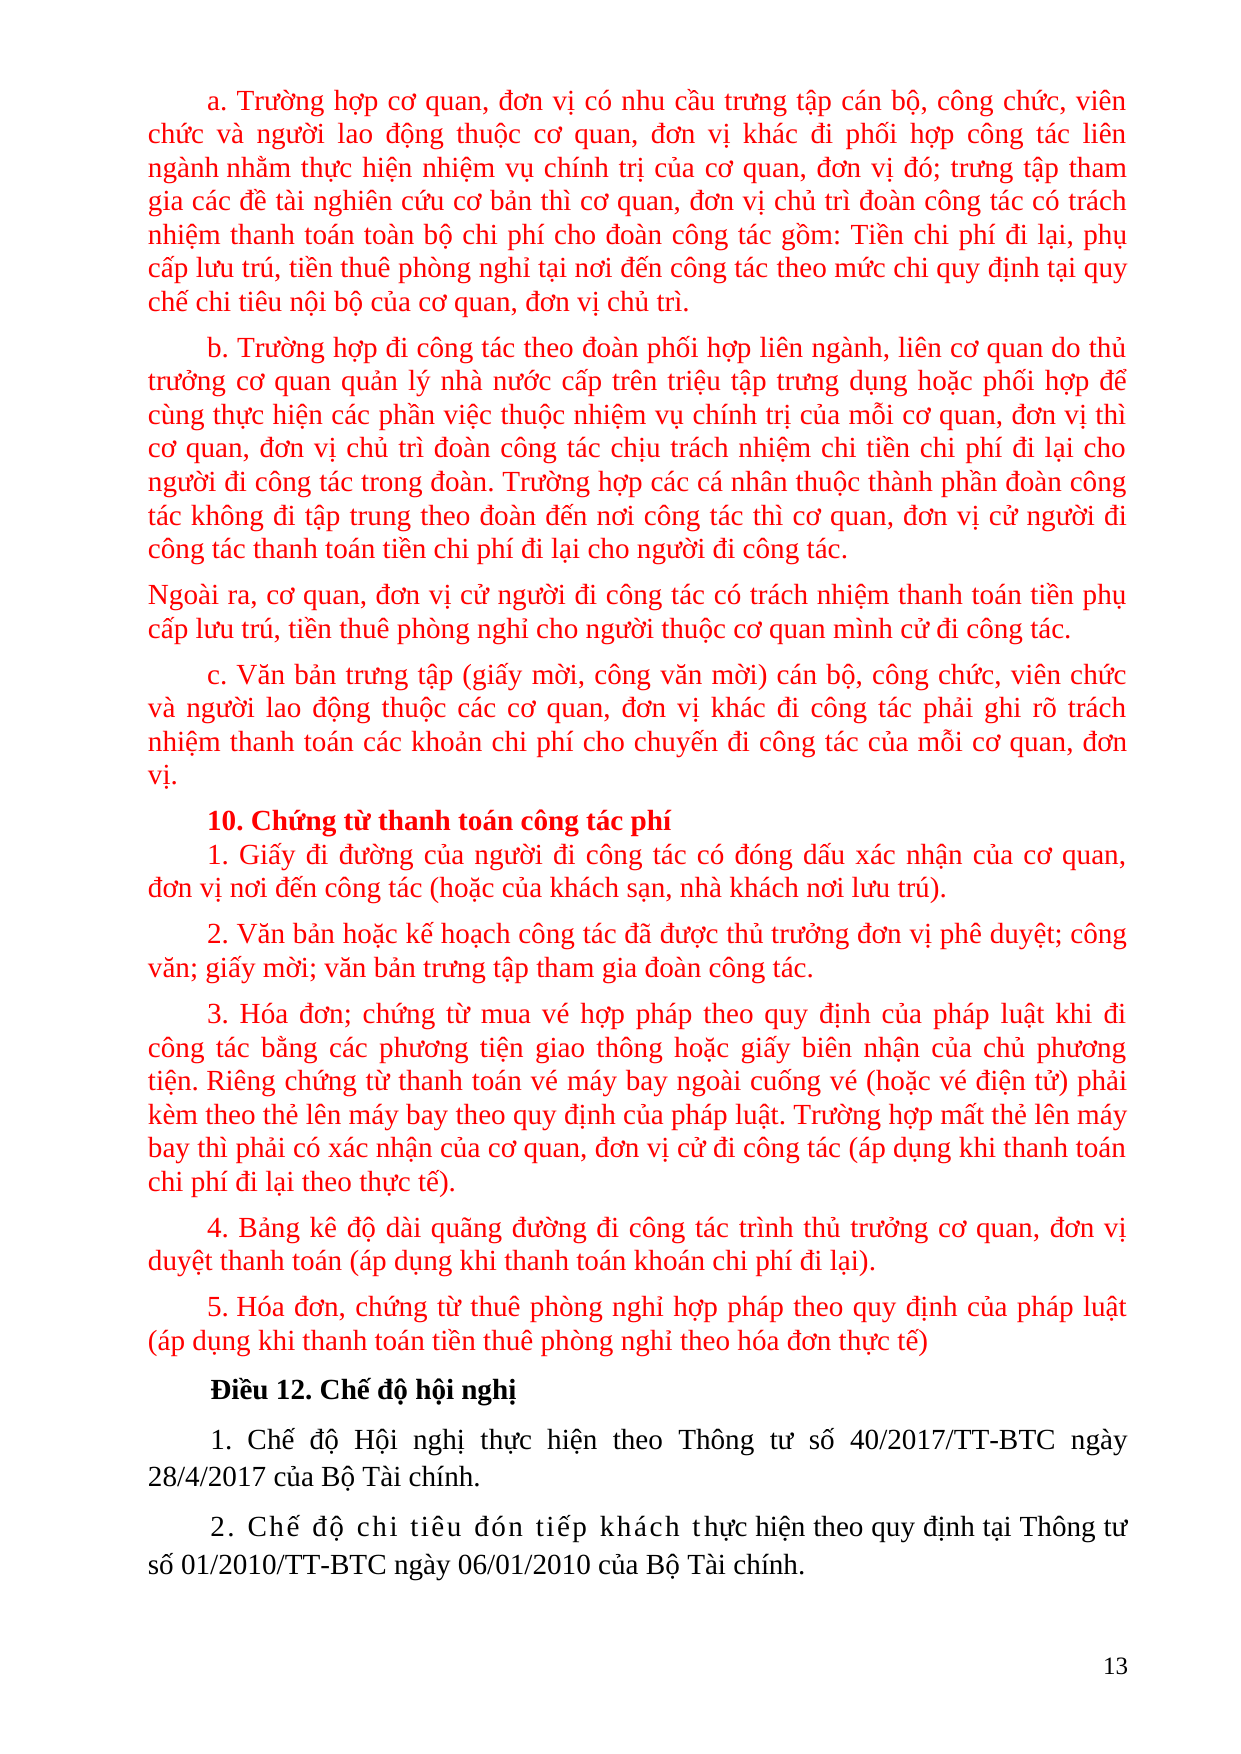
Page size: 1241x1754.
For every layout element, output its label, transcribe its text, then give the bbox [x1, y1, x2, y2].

text Điều 12. Chế độ hội nghị [148, 1369, 1128, 1407]
text b. Trường hợp đi công tác theo đoàn phối hợp liên ngành, liên cơ quan do thủ trưởng cơ quan quản lý nhà nước cấp trên triệu tập trưng dụng hoặc phối hợp để cùng thực hiện các phần việc thuộc nhiệm vụ chính trị của mỗi cơ quan, đơn vị thì cơ quan, đơn vị chủ trì đoàn công tác chịu trách nhiệm chi tiền chi phí đi lại cho người đi công tác trong đoàn. Trường hợp các cá nhân thuộc thành phần đoàn công tác không đi tập trung theo đoàn đến nơi công tác thì cơ quan, đơn vị cử người đi công tác thanh toán tiền chi phí đi lại cho người đi công tác. [148, 330, 1128, 565]
text 2. Chế độ chi tiêu đón tiếp khách thực hiện theo quy định tại Thông tư số 01/2010/TT-BTC ngày 06/01/2010 của Bộ Tài chính. [148, 1507, 1128, 1582]
text 10. Chứng từ thanh toán công tác phí [148, 803, 1128, 837]
text 5. Hóa đơn, chứng từ thuê phòng nghỉ hợp pháp theo quy định của pháp luật (áp dụng khi thanh toán tiền thuê phòng nghỉ theo hóa đơn thực tế) [148, 1289, 1128, 1357]
text 1. Giấy đi đường của người đi công tác có đóng dấu xác nhận của cơ quan, đơn vị nơi đến công tác (hoặc của khách sạn, nhà khách nơi lưu trú). [148, 837, 1128, 904]
text 3. Hóa đơn; chứng từ mua vé hợp pháp theo quy định của pháp luật khi đi công tác bằng các phương tiện giao thông hoặc giấy biên nhận của chủ phương tiện. Riêng chứng từ thanh toán vé máy bay ngoài cuống vé (hoặc vé điện tử) phải kèm theo thẻ lên máy bay theo quy định của pháp luật. Trường hợp mất thẻ lên máy bay thì phải có xác nhận của cơ quan, đơn vị cử đi công tác (áp dụng khi thanh toán chi phí đi lại theo thực tế). [148, 996, 1128, 1197]
text Ngoài ra, cơ quan, đơn vị cử người đi công tác có trách nhiệm thanh toán tiền phụ cấp lưu trú, tiền thuê phòng nghỉ cho người thuộc cơ quan mình cử đi công tác. [148, 577, 1128, 644]
text a. Trường hợp cơ quan, đơn vị có nhu cầu trưng tập cán bộ, công chức, viên chức và người lao động thuộc cơ quan, đơn vị khác đi phối hợp công tác liên ngành nhằm thực hiện nhiệm vụ chính trị của cơ quan, đơn vị đó; trưng tập tham gia các đề tài nghiên cứu cơ bản thì cơ quan, đơn vị chủ trì đoàn công tác có trách nhiệm thanh toán toàn bộ chi phí cho đoàn công tác gồm: Tiền chi phí đi lại, phụ cấp lưu trú, tiền thuê phòng nghỉ tại nơi đến công tác theo mức chi quy định tại quy chế chi tiêu nội bộ của cơ quan, đơn vị chủ trì. [148, 83, 1128, 317]
text 2. Văn bản hoặc kế hoạch công tác đã được thủ trưởng đơn vị phê duyệt; công văn; giấy mời; văn bản trưng tập tham gia đoàn công tác. [148, 917, 1128, 984]
text c. Văn bản trưng tập (giấy mời, công văn mời) cán bộ, công chức, viên chức và người lao động thuộc các cơ quan, đơn vị khác đi công tác phải ghi rõ trách nhiệm thanh toán các khoản chi phí cho chuyến đi công tác của mỗi cơ quan, đơn vị. [148, 657, 1128, 791]
text 1. Chế độ Hội nghị thực hiện theo Thông tư số 40/2017/TT-BTC ngày 28/4/2017 của Bộ Tài chính. [148, 1419, 1128, 1494]
text 4. Bảng kê độ dài quãng đường đi công tác trình thủ trưởng cơ quan, đơn vị duyệt thanh toán (áp dụng khi thanh toán khoán chi phí đi lại). [148, 1210, 1128, 1277]
